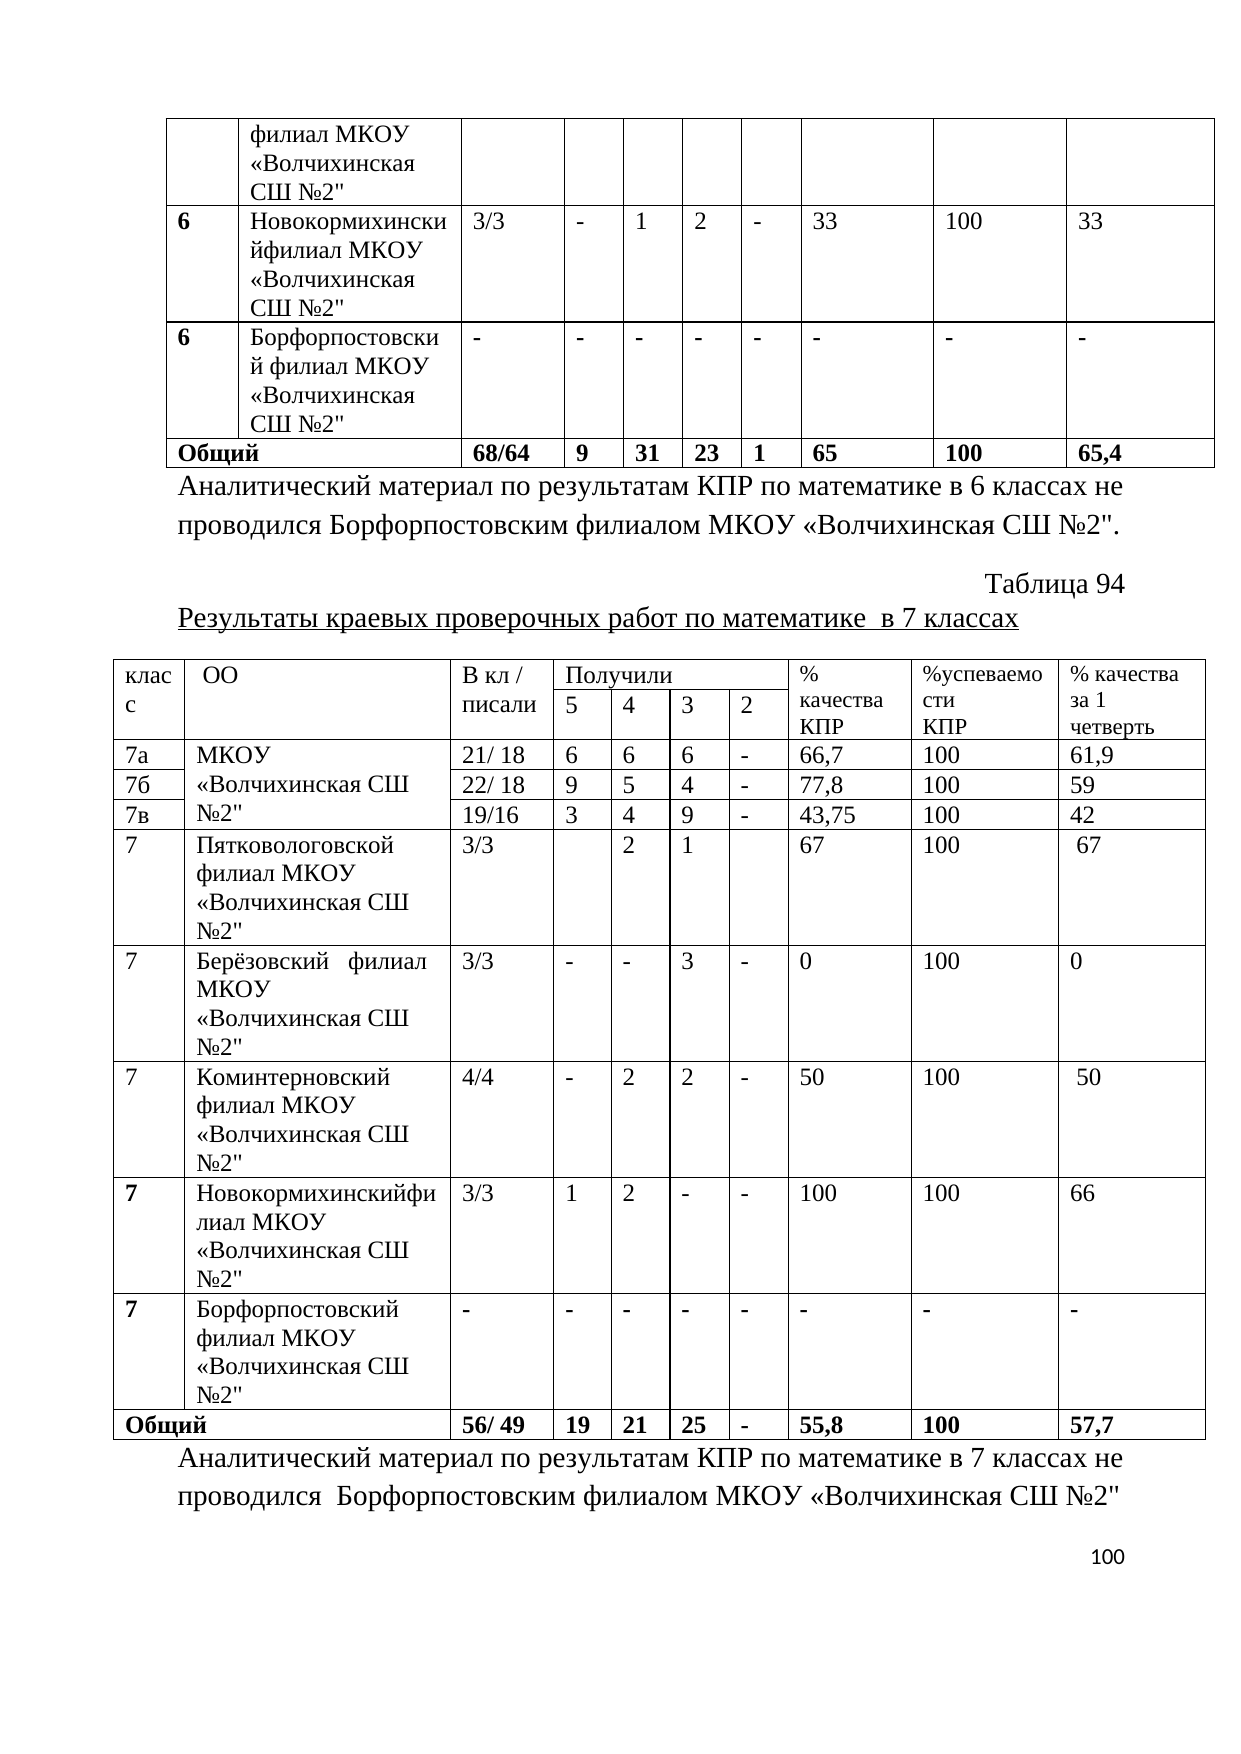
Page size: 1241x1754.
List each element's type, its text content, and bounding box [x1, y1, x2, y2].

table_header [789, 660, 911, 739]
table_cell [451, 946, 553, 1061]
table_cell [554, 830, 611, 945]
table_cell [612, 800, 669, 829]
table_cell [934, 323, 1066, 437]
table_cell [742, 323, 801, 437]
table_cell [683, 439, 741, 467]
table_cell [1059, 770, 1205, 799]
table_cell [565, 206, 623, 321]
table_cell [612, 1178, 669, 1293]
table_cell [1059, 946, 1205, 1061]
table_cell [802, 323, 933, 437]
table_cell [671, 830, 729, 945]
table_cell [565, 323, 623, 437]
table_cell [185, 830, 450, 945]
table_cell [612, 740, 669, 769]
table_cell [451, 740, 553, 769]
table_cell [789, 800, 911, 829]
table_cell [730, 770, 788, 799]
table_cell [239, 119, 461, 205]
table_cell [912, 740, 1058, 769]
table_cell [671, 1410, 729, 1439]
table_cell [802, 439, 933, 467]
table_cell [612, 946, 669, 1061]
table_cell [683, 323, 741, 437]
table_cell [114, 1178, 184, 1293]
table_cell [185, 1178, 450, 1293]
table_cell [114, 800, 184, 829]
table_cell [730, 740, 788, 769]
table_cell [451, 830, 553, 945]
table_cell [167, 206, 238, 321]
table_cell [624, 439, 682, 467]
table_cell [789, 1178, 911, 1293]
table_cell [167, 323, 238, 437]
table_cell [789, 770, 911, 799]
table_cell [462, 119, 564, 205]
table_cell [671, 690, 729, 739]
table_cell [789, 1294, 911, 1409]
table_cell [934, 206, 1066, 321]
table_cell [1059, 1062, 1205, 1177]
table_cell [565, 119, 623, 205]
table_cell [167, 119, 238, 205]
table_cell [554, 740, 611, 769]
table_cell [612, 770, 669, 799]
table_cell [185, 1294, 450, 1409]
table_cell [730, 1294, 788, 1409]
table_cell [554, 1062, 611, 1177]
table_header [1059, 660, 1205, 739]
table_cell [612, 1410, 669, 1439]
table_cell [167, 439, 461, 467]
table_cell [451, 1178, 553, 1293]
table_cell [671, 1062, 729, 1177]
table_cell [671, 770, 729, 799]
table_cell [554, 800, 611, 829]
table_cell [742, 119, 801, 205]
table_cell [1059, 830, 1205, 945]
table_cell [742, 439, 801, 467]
text Аналитический материал по результатам КПР по математике в 6 классах не проводился Борфорпостовским филиалом МКОУ «Волчихинская СШ №2". [177, 468, 1125, 540]
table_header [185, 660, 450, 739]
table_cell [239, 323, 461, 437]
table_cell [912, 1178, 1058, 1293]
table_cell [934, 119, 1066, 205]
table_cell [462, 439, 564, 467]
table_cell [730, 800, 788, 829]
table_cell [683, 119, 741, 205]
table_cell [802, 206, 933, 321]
text Таблица 94 [177, 566, 1125, 600]
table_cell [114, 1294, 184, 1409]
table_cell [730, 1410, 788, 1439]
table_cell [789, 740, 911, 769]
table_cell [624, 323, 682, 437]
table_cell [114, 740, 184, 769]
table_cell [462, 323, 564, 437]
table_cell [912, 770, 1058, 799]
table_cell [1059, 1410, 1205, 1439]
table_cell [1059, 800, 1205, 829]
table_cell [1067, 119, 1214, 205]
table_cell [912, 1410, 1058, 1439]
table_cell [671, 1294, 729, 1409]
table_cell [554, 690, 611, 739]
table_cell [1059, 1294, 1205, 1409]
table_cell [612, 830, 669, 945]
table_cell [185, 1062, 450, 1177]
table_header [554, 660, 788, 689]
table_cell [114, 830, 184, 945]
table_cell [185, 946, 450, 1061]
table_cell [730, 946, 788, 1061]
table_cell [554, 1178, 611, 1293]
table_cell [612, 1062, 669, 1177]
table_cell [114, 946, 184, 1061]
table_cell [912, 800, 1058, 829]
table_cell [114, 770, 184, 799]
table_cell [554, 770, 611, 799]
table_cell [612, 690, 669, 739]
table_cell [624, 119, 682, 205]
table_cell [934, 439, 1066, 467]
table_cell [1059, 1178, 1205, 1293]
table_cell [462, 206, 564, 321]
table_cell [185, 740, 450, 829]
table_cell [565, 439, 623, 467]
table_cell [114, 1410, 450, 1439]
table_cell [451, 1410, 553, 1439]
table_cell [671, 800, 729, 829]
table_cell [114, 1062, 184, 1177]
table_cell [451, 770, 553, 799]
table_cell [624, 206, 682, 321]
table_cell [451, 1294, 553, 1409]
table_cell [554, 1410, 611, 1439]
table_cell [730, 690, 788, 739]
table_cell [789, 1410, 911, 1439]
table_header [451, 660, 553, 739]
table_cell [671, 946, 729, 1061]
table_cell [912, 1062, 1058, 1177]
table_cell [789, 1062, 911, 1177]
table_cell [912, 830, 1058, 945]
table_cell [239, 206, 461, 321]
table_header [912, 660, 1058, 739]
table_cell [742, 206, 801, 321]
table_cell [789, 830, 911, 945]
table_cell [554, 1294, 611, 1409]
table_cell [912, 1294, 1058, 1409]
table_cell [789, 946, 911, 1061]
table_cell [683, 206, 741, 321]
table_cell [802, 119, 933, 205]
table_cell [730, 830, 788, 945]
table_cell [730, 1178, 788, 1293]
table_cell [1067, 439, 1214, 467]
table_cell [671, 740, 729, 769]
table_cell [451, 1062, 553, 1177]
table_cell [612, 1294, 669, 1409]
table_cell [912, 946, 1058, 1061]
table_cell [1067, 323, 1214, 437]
text Аналитический материал по результатам КПР по математике в 7 классах не проводился Борфорпостовским филиалом МКОУ «Волчихинская СШ №2" [177, 1440, 1125, 1512]
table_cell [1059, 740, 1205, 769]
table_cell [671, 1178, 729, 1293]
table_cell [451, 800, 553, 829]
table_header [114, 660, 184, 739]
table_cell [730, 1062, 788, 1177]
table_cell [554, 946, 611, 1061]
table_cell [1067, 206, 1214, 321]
text Результаты краевых проверочных работ по математике в 7 классах [177, 600, 1125, 633]
